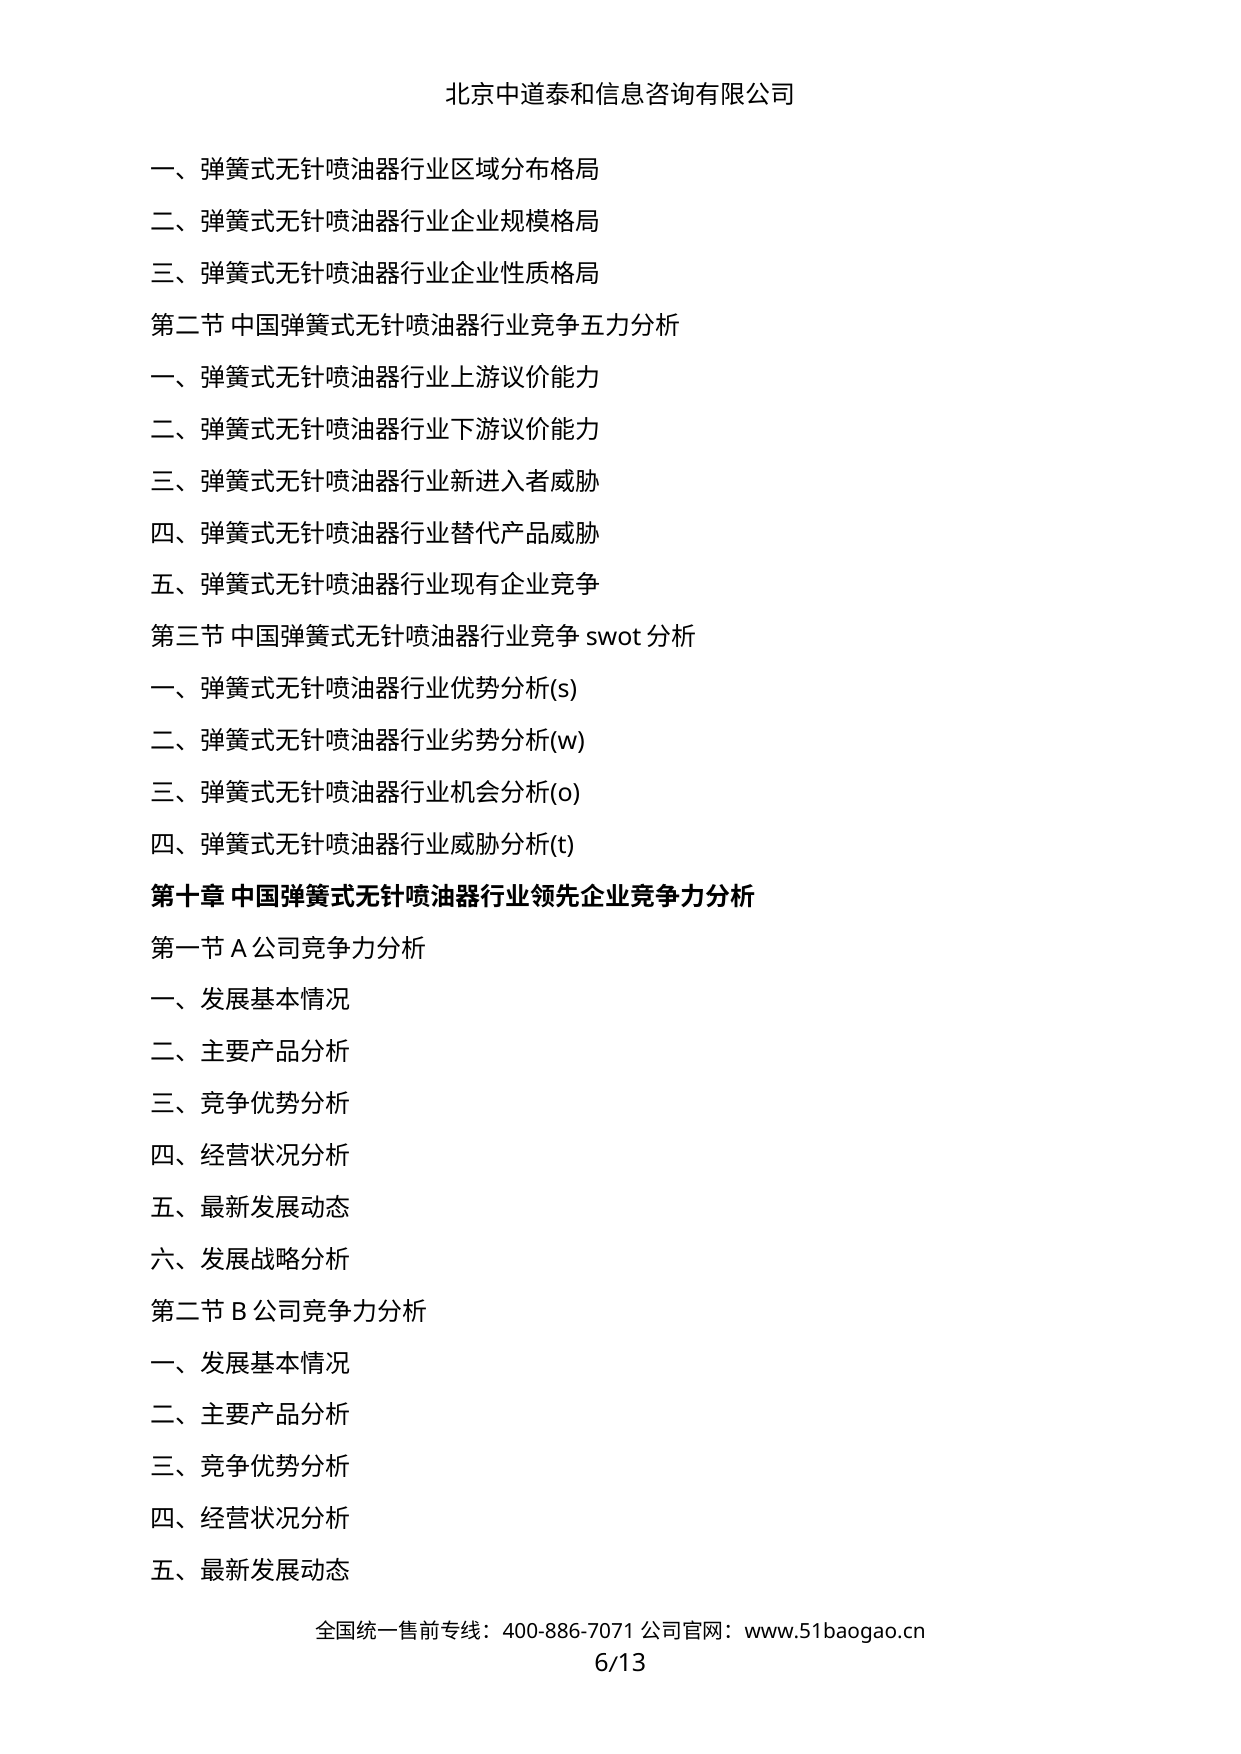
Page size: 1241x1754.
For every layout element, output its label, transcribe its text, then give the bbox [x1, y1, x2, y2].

text 五、弹簧式无针喷油器行业现有企业竞争 [150, 565, 1090, 601]
text 第一节 A公司竞争力分析 [150, 928, 1090, 964]
text 第二节 中国弹簧式无针喷油器行业竞争五力分析 [150, 306, 1090, 342]
text 四、弹簧式无针喷油器行业威胁分析(t) [150, 824, 1090, 861]
text 四、经营状况分析 [150, 1499, 1090, 1535]
text 一、弹簧式无针喷油器行业上游议价能力 [150, 357, 1090, 394]
text 三、弹簧式无针喷油器行业机会分析(o) [150, 772, 1090, 809]
text 二、弹簧式无针喷油器行业下游议价能力 [150, 409, 1090, 446]
text 四、经营状况分析 [150, 1136, 1090, 1172]
text 五、最新发展动态 [150, 1551, 1090, 1587]
text 一、弹簧式无针喷油器行业区域分布格局 [150, 150, 1090, 186]
text 四、弹簧式无针喷油器行业替代产品威胁 [150, 513, 1090, 549]
text 二、弹簧式无针喷油器行业企业规模格局 [150, 202, 1090, 238]
text 第三节 中国弹簧式无针喷油器行业竞争swot分析 [150, 617, 1090, 653]
text 三、弹簧式无针喷油器行业新进入者威胁 [150, 461, 1090, 497]
text 一、发展基本情况 [150, 980, 1090, 1016]
text 二、弹簧式无针喷油器行业劣势分析(w) [150, 721, 1090, 757]
text 第十章 中国弹簧式无针喷油器行业领先企业竞争力分析 [150, 876, 1090, 912]
text 第二节 B公司竞争力分析 [150, 1291, 1090, 1327]
text 三、竞争优势分析 [150, 1447, 1090, 1483]
text 五、最新发展动态 [150, 1187, 1090, 1224]
text 一、发展基本情况 [150, 1343, 1090, 1379]
text 一、弹簧式无针喷油器行业优势分析(s) [150, 669, 1090, 705]
text 二、主要产品分析 [150, 1032, 1090, 1068]
text 二、主要产品分析 [150, 1395, 1090, 1431]
text 六、发展战略分析 [150, 1239, 1090, 1276]
text 三、竞争优势分析 [150, 1084, 1090, 1120]
text 三、弹簧式无针喷油器行业企业性质格局 [150, 254, 1090, 290]
